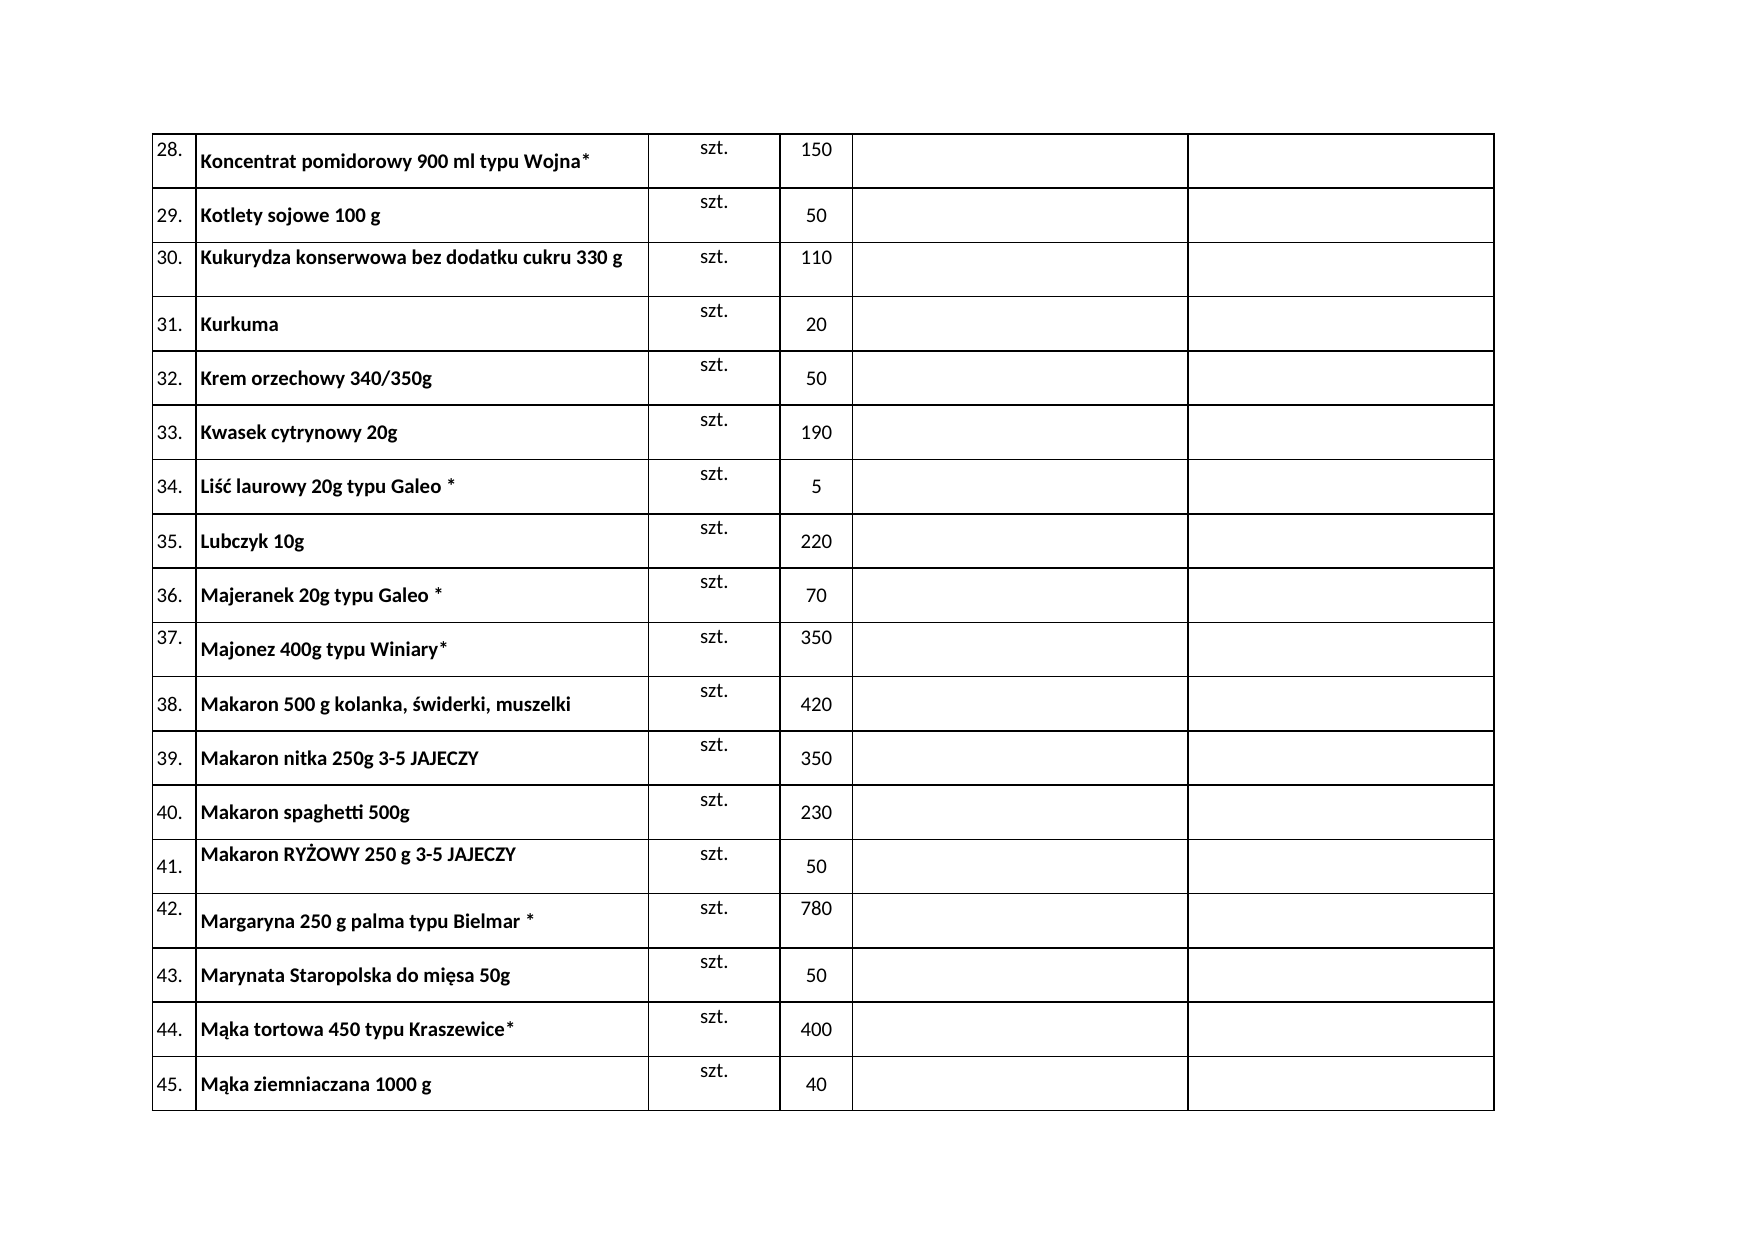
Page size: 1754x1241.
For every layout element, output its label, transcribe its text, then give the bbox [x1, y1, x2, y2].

table_cell [1189, 732, 1493, 784]
table_cell [1189, 189, 1493, 241]
table_cell 70 [781, 569, 852, 621]
table_cell [1189, 135, 1493, 187]
table_cell 38. [153, 677, 195, 730]
table_cell [1189, 243, 1493, 296]
table_cell [1189, 297, 1493, 350]
table_cell 420 [781, 677, 852, 730]
table_cell 44. [153, 1003, 195, 1056]
table_cell [1189, 1057, 1493, 1110]
table_cell Marynata Staropolska do mięsa 50g [197, 949, 648, 1001]
table_cell Majonez 400g typu Winiary* [197, 623, 648, 676]
table_cell szt. [649, 949, 779, 1001]
table_cell szt. [649, 840, 779, 893]
table_cell 29. [153, 189, 195, 241]
table_cell [853, 515, 1187, 567]
table_cell szt. [649, 786, 779, 838]
table_cell [853, 352, 1187, 404]
table_cell 110 [781, 243, 852, 296]
table_cell 45. [153, 1057, 195, 1110]
table_cell [1189, 515, 1493, 567]
table_cell 40. [153, 786, 195, 838]
table_cell szt. [649, 1003, 779, 1056]
table_cell Makaron RYŻOWY 250 g 3-5 JAJECZY [197, 840, 648, 893]
table_cell 220 [781, 515, 852, 567]
table_cell [853, 623, 1187, 676]
table_cell [853, 1003, 1187, 1056]
table_cell szt. [649, 894, 779, 947]
table_cell [1189, 623, 1493, 676]
table_cell Mąka ziemniaczana [197, 1057, 648, 1110]
table_cell Mąka tortowa 450 typu Kraszewice* [197, 1003, 648, 1056]
table_cell 43. [153, 949, 195, 1001]
table_cell [1189, 460, 1493, 513]
table_cell 42. [153, 894, 195, 947]
table_cell 350 [781, 732, 852, 784]
table_cell [853, 243, 1187, 296]
table_cell szt. [649, 406, 779, 458]
table_cell 34. [153, 460, 195, 513]
table_cell Koncentrat pomidorowy 900 ml typu Wojna* [197, 135, 648, 187]
table_cell 41. [153, 840, 195, 893]
table_cell szt. [649, 515, 779, 567]
table_cell szt. [649, 352, 779, 404]
table_cell Krem orzechowy 340/350g [197, 352, 648, 404]
table_cell szt. [649, 135, 779, 187]
table_cell 30. [153, 243, 195, 296]
table_cell [853, 949, 1187, 1001]
table_cell Makaron kolanka, świderki, muszelki [197, 677, 648, 730]
table_cell Makaron spaghetti 500g [197, 786, 648, 838]
table_cell szt. [649, 569, 779, 621]
table_cell Liść laurowy 20g typu Galeo * [197, 460, 648, 513]
table_cell [1189, 840, 1493, 893]
table_cell 36. [153, 569, 195, 621]
table_cell [853, 189, 1187, 241]
table_cell [853, 569, 1187, 621]
table_cell szt. [649, 460, 779, 513]
table_cell 190 [781, 406, 852, 458]
table_cell 5 [781, 460, 852, 513]
table_cell Kurkuma [197, 297, 648, 350]
table_cell szt. [649, 189, 779, 241]
table_cell Kwasek cytrynowy 20g [197, 406, 648, 458]
table_cell 20 [781, 297, 852, 350]
table_cell 35. [153, 515, 195, 567]
table_cell 350 [781, 623, 852, 676]
table_cell [1189, 352, 1493, 404]
table_cell 31. [153, 297, 195, 350]
table_cell [1189, 569, 1493, 621]
table_cell 230 [781, 786, 852, 838]
table_cell szt. [649, 677, 779, 730]
table_cell [1189, 786, 1493, 838]
table_cell 50 [781, 840, 852, 893]
table_cell szt. [649, 1057, 779, 1110]
table_cell 28. [153, 135, 195, 187]
table_cell 37. [153, 623, 195, 676]
table_cell Majeranek 20g typu Galeo * [197, 569, 648, 621]
table_cell szt. [649, 297, 779, 350]
table_cell [1189, 1003, 1493, 1056]
table_cell 400 [781, 1003, 852, 1056]
table_cell szt. [649, 623, 779, 676]
table_cell [1189, 894, 1493, 947]
table_cell 40 [781, 1057, 852, 1110]
table_cell [853, 732, 1187, 784]
table_cell 50 [781, 949, 852, 1001]
table_cell [853, 677, 1187, 730]
table_cell Margaryna palma typu Bielmar * [197, 894, 648, 947]
table_cell szt. [649, 243, 779, 296]
table_cell Kukurydza konserwowa bez dodatku cukru 330 g [197, 243, 648, 296]
table_cell Makaron nitka 250g 3-5 JAJECZY [197, 732, 648, 784]
table_cell 50 [781, 352, 852, 404]
table_cell [853, 894, 1187, 947]
table_cell 50 [781, 189, 852, 241]
table_cell [853, 460, 1187, 513]
table_cell Kotlety sojowe 100 g [197, 189, 648, 241]
table_cell [853, 406, 1187, 458]
table_cell 32. [153, 352, 195, 404]
table_cell 150 [781, 135, 852, 187]
table_cell [1189, 406, 1493, 458]
table_cell [1189, 949, 1493, 1001]
table_cell szt. [649, 732, 779, 784]
table_cell [853, 786, 1187, 838]
table_cell [853, 1057, 1187, 1110]
table_cell [853, 135, 1187, 187]
table_cell [853, 840, 1187, 893]
table_cell [1189, 677, 1493, 730]
table_cell Lubczyk 10g [197, 515, 648, 567]
table_cell 33. [153, 406, 195, 458]
table_cell [853, 297, 1187, 350]
table_cell 39. [153, 732, 195, 784]
table_cell 780 [781, 894, 852, 947]
